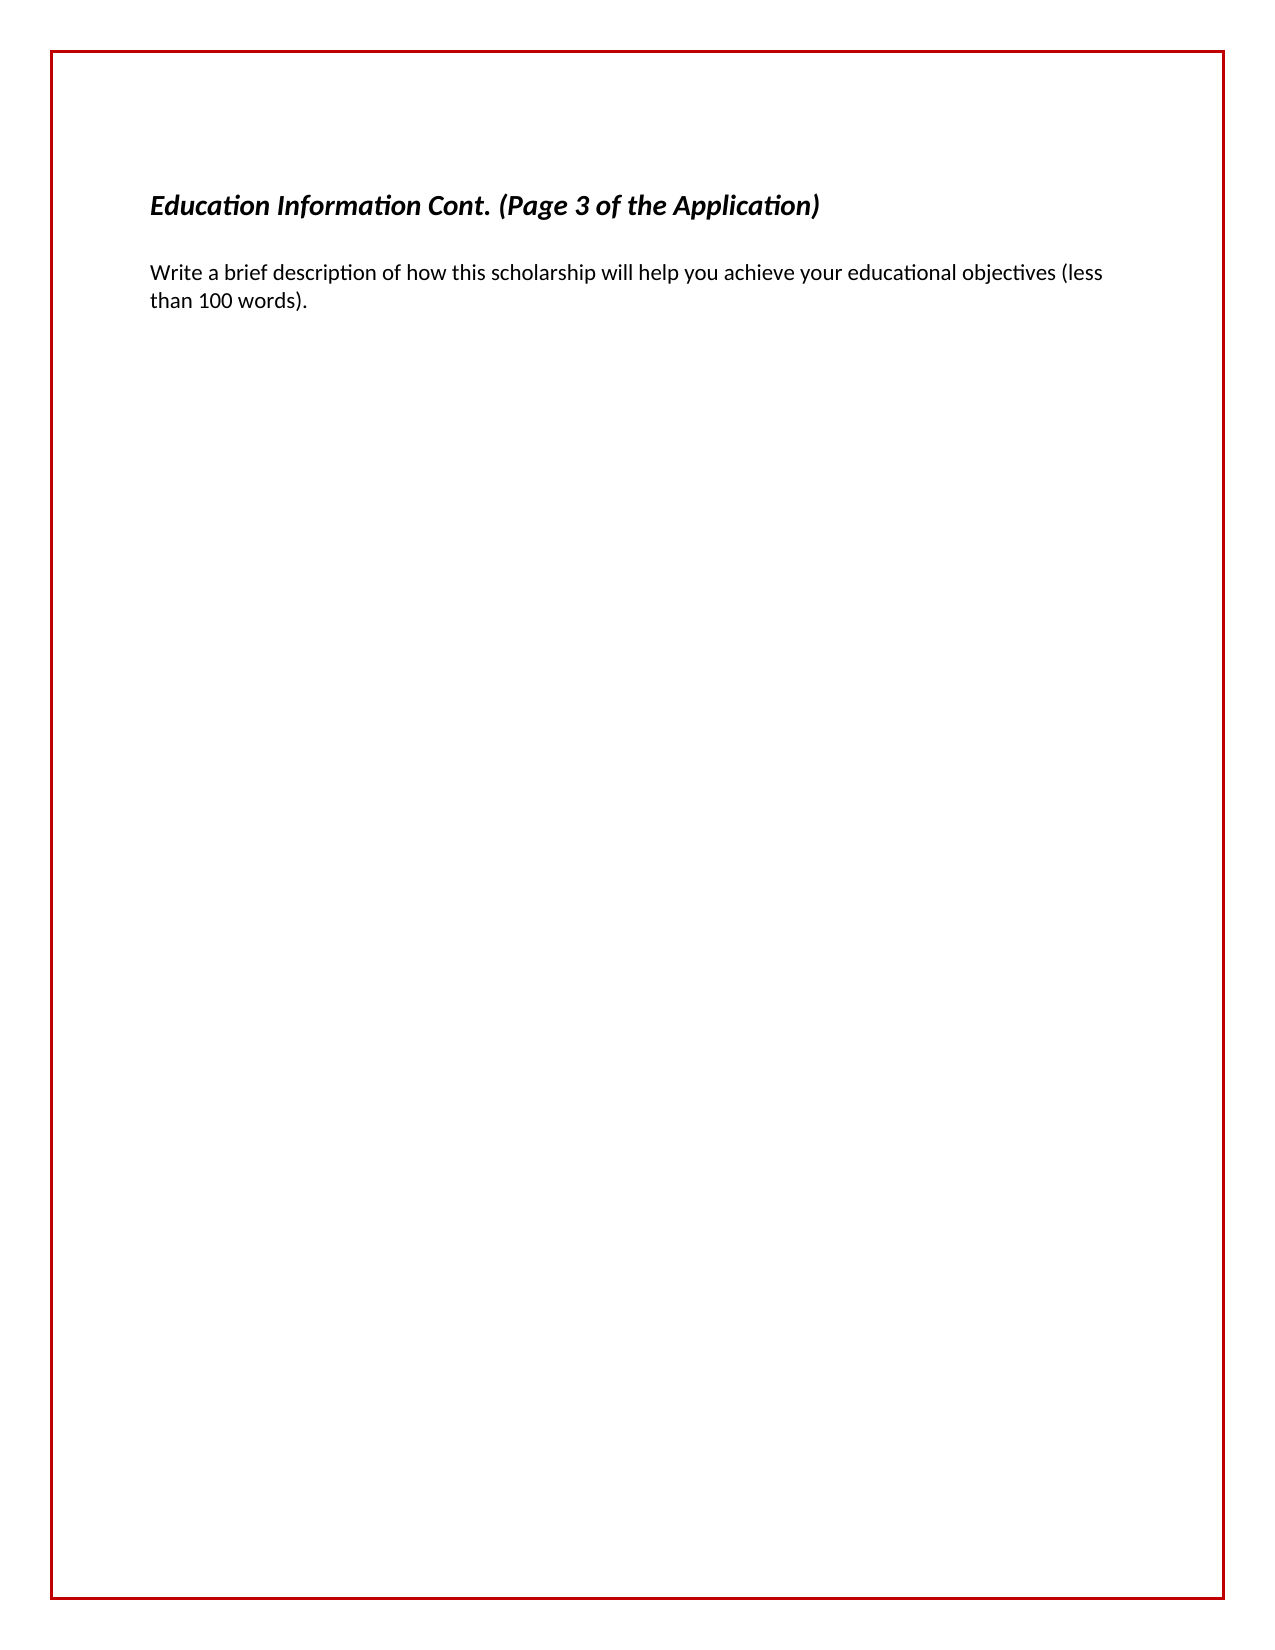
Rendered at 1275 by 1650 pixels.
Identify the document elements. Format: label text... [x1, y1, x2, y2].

text Education Information Cont. (Page 3 of the Application) [150, 187, 1125, 223]
text Write a brief description of how this scholarship will help you achieve your educational objectives (less than 100 words). [150, 258, 1125, 314]
